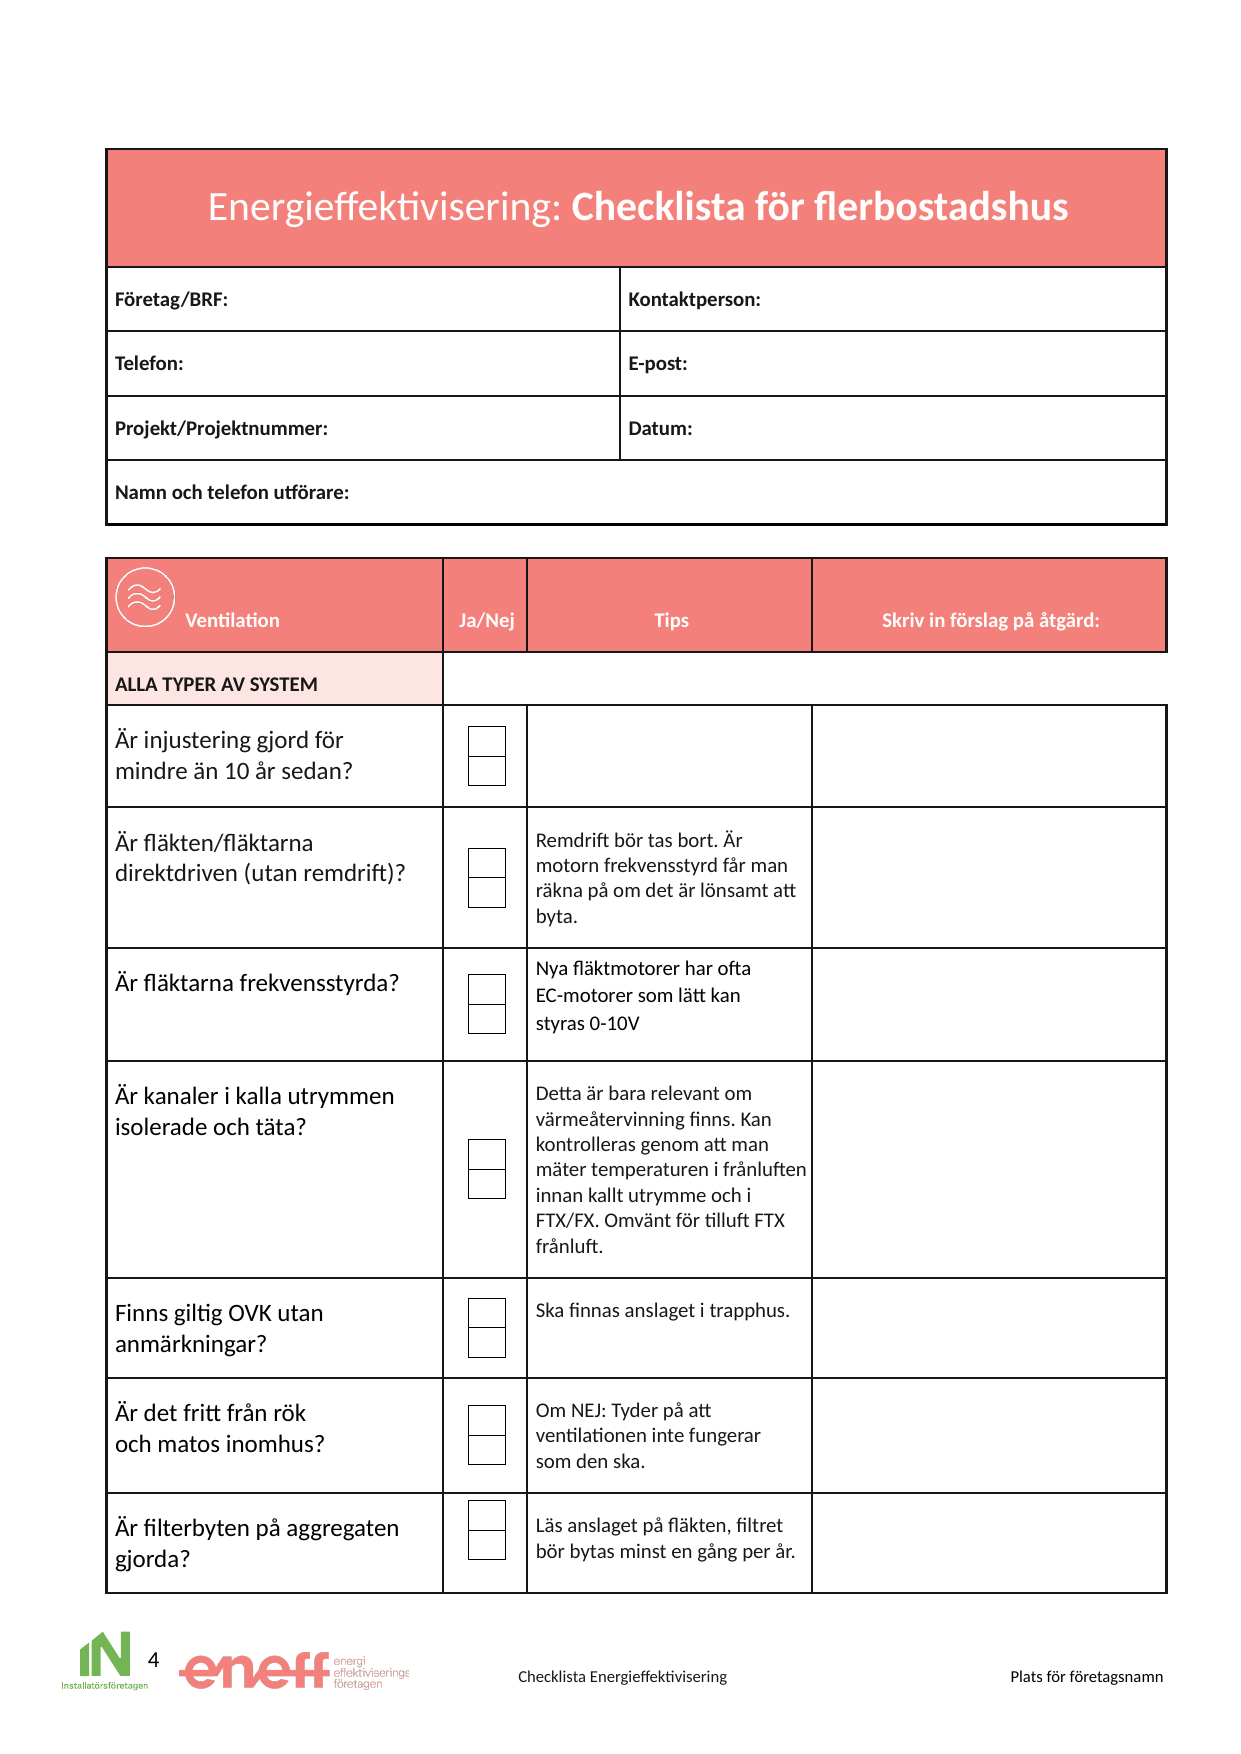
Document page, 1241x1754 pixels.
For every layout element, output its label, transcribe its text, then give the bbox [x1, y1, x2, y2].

table_cell Namn och telefon utförare: [108, 461, 1165, 523]
picture [114, 566, 176, 628]
table_cell [444, 1279, 526, 1377]
table_cell [813, 1379, 1165, 1492]
table_cell [444, 949, 526, 1060]
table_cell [108, 1494, 442, 1592]
table_cell Är det fritt från rök­ och matos inomhus? [108, 1379, 442, 1492]
table_header Energieffektivisering: Checklista för flerbostadshus [108, 150, 1165, 266]
table_cell [444, 1062, 526, 1277]
table_cell Projekt/Projektnummer: [108, 397, 619, 459]
table_cell [444, 808, 526, 947]
table_cell [813, 1494, 1165, 1592]
table_cell ALLA TYPER AV SYSTEM [108, 653, 442, 704]
table_cell E-post: [621, 332, 1165, 394]
table_cell Remdrift bör tas bort. Är motorn frekvensstyrd får man räkna på om det är lönsamt att byta. [528, 808, 811, 947]
picture [179, 1652, 410, 1690]
table_cell [444, 1379, 526, 1492]
table_header Ja/Nej [444, 559, 526, 651]
table_cell Är injustering gjord för mindre än 10 år sedan? [108, 706, 442, 806]
table_cell Datum: [621, 397, 1165, 459]
table_cell [444, 706, 526, 806]
table_cell Telefon: [108, 332, 619, 394]
table_cell [813, 808, 1165, 947]
table_header Tips [528, 559, 811, 651]
table_cell Om NEJ: Tyder på att ventilationen inte fungerar som den ska. [528, 1379, 811, 1492]
table_cell Nya fläktmotorer har ofta EC-motorer som lätt kan styras 0-10V [528, 949, 811, 1060]
table_cell Företag/BRF: [108, 268, 619, 330]
table_cell Är fläkten/fläktarna direktdriven (utan remdrift)? [108, 808, 442, 947]
table_cell [444, 1494, 526, 1592]
table_cell Är fläktarna frekvensstyrda? [108, 949, 442, 1060]
table_header Skriv in förslag på åtgärd: [813, 559, 1165, 651]
table_cell Detta är bara relevant om värmeåtervinning finns. Kan kontrolleras genom att man mäter temperaturen i frånluften innan kallt utrymme och i FTX/FX. Omvänt för tilluft FTX frånluft. [528, 1062, 811, 1277]
table_cell Kontaktperson: [621, 268, 1165, 330]
table_cell [813, 706, 1165, 806]
table_cell Finns giltig OVK utan anmärkningar? [108, 1279, 442, 1377]
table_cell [528, 1494, 811, 1592]
table_header Ventilation [108, 559, 442, 651]
table_cell [813, 1062, 1165, 1277]
table_cell [813, 1279, 1165, 1377]
table_cell [528, 706, 811, 806]
table_cell [813, 949, 1165, 1060]
table_cell Ska finnas anslaget i trapphus. [528, 1279, 811, 1377]
table_cell Är kanaler i kalla utrymmen isolerade och täta? [108, 1062, 442, 1277]
